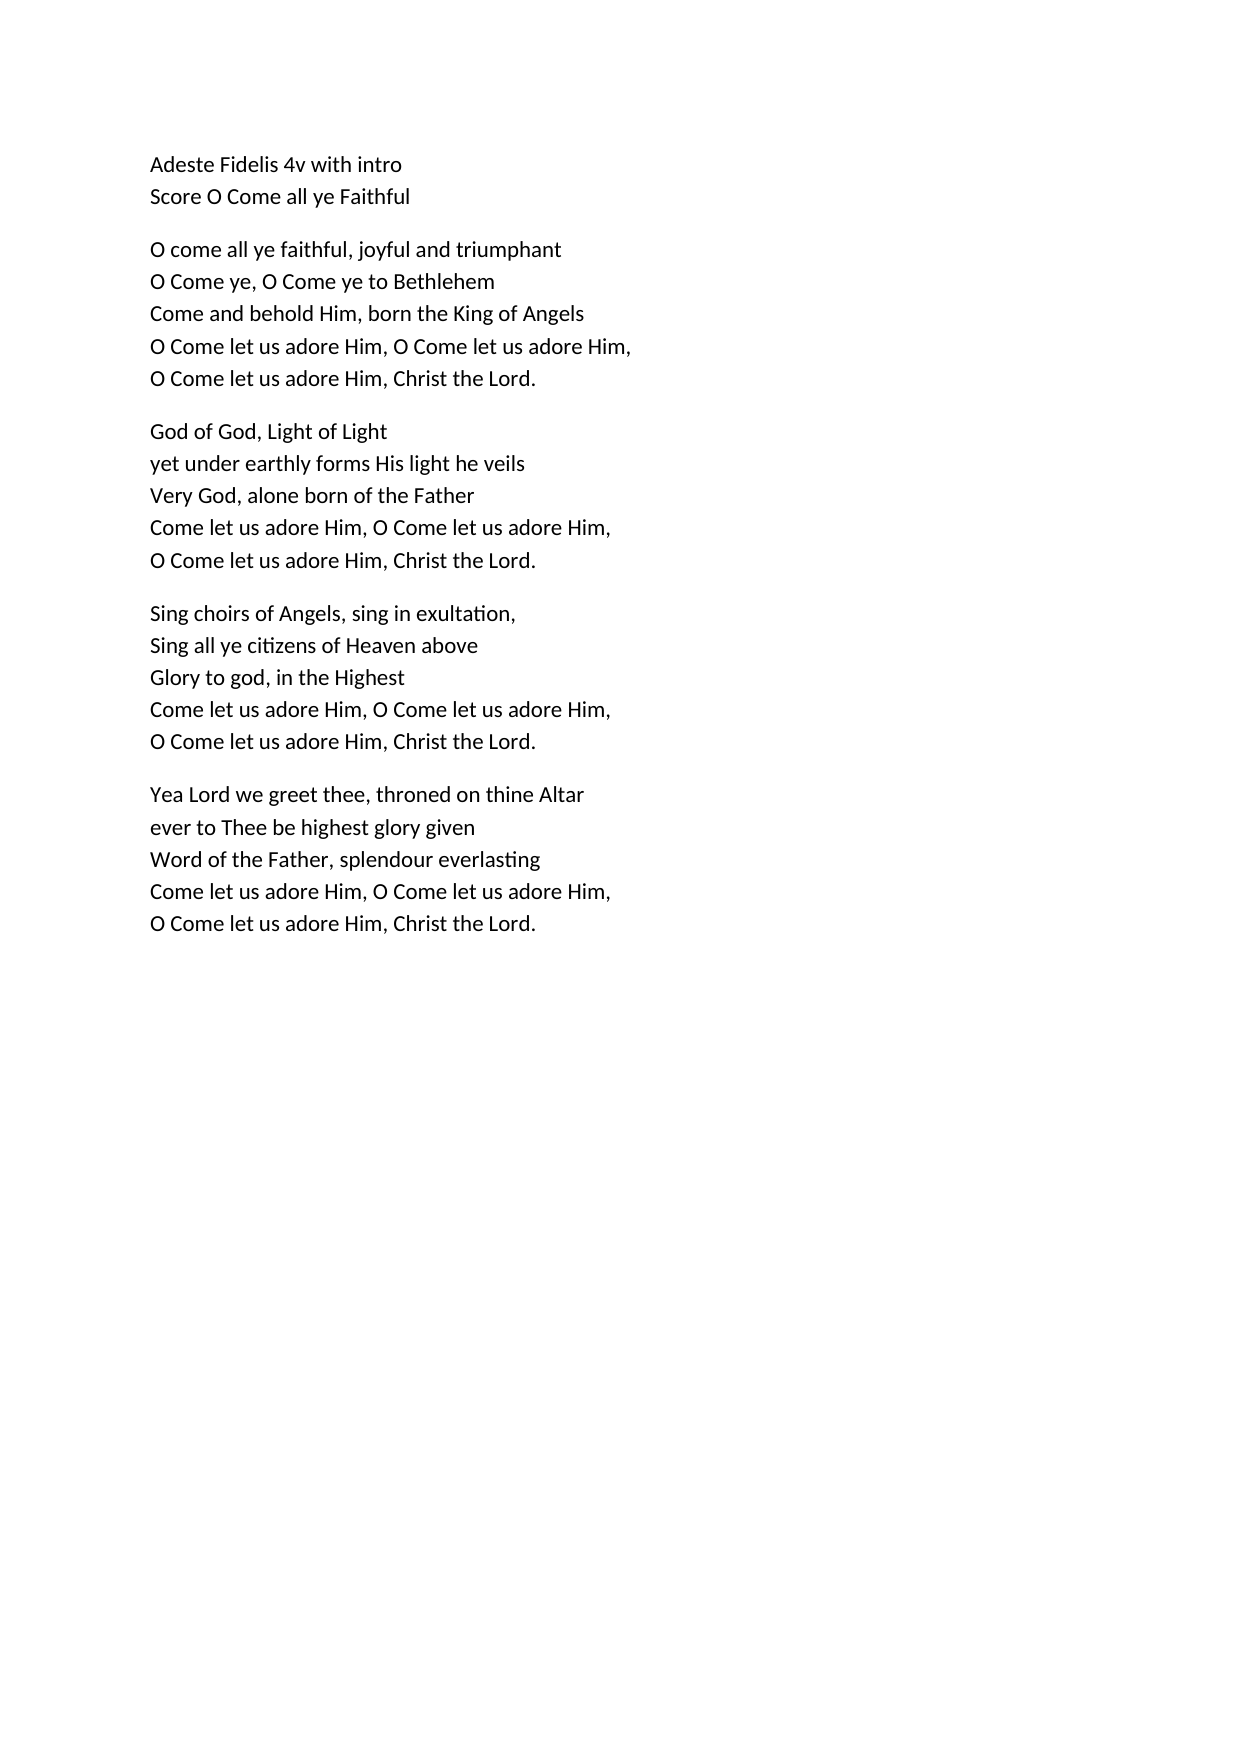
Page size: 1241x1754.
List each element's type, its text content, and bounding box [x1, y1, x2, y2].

text Adeste Fidelis 4v with intro Score O Come all ye Faithful [150, 150, 1090, 210]
text Sing choirs of Angels, sing in exultation, Sing all ye citizens of Heaven above Glory to god, in the Highest Come let us adore Him, O Come let us adore Him, O Come let us adore Him, Christ the Lord. [150, 599, 1090, 756]
text Yea Lord we greet thee, throned on thine Altar ever to Thee be highest glory given Word of the Father, splendour everlasting Come let us adore Him, O Come let us adore Him, O Come let us adore Him, Christ the Lord. [150, 781, 1090, 1098]
text God of God, Light of Light yet under earthly forms His light he veils Very God, alone born of the Father Come let us adore Him, O Come let us adore Him, O Come let us adore Him, Christ the Lord. [150, 417, 1090, 574]
text O come all ye faithful, joyful and triumphant O Come ye, O Come ye to Bethlehem Come and behold Him, born the King of Angels O Come let us adore Him, O Come let us adore Him, O Come let us adore Him, Christ the Lord. [150, 235, 1090, 392]
